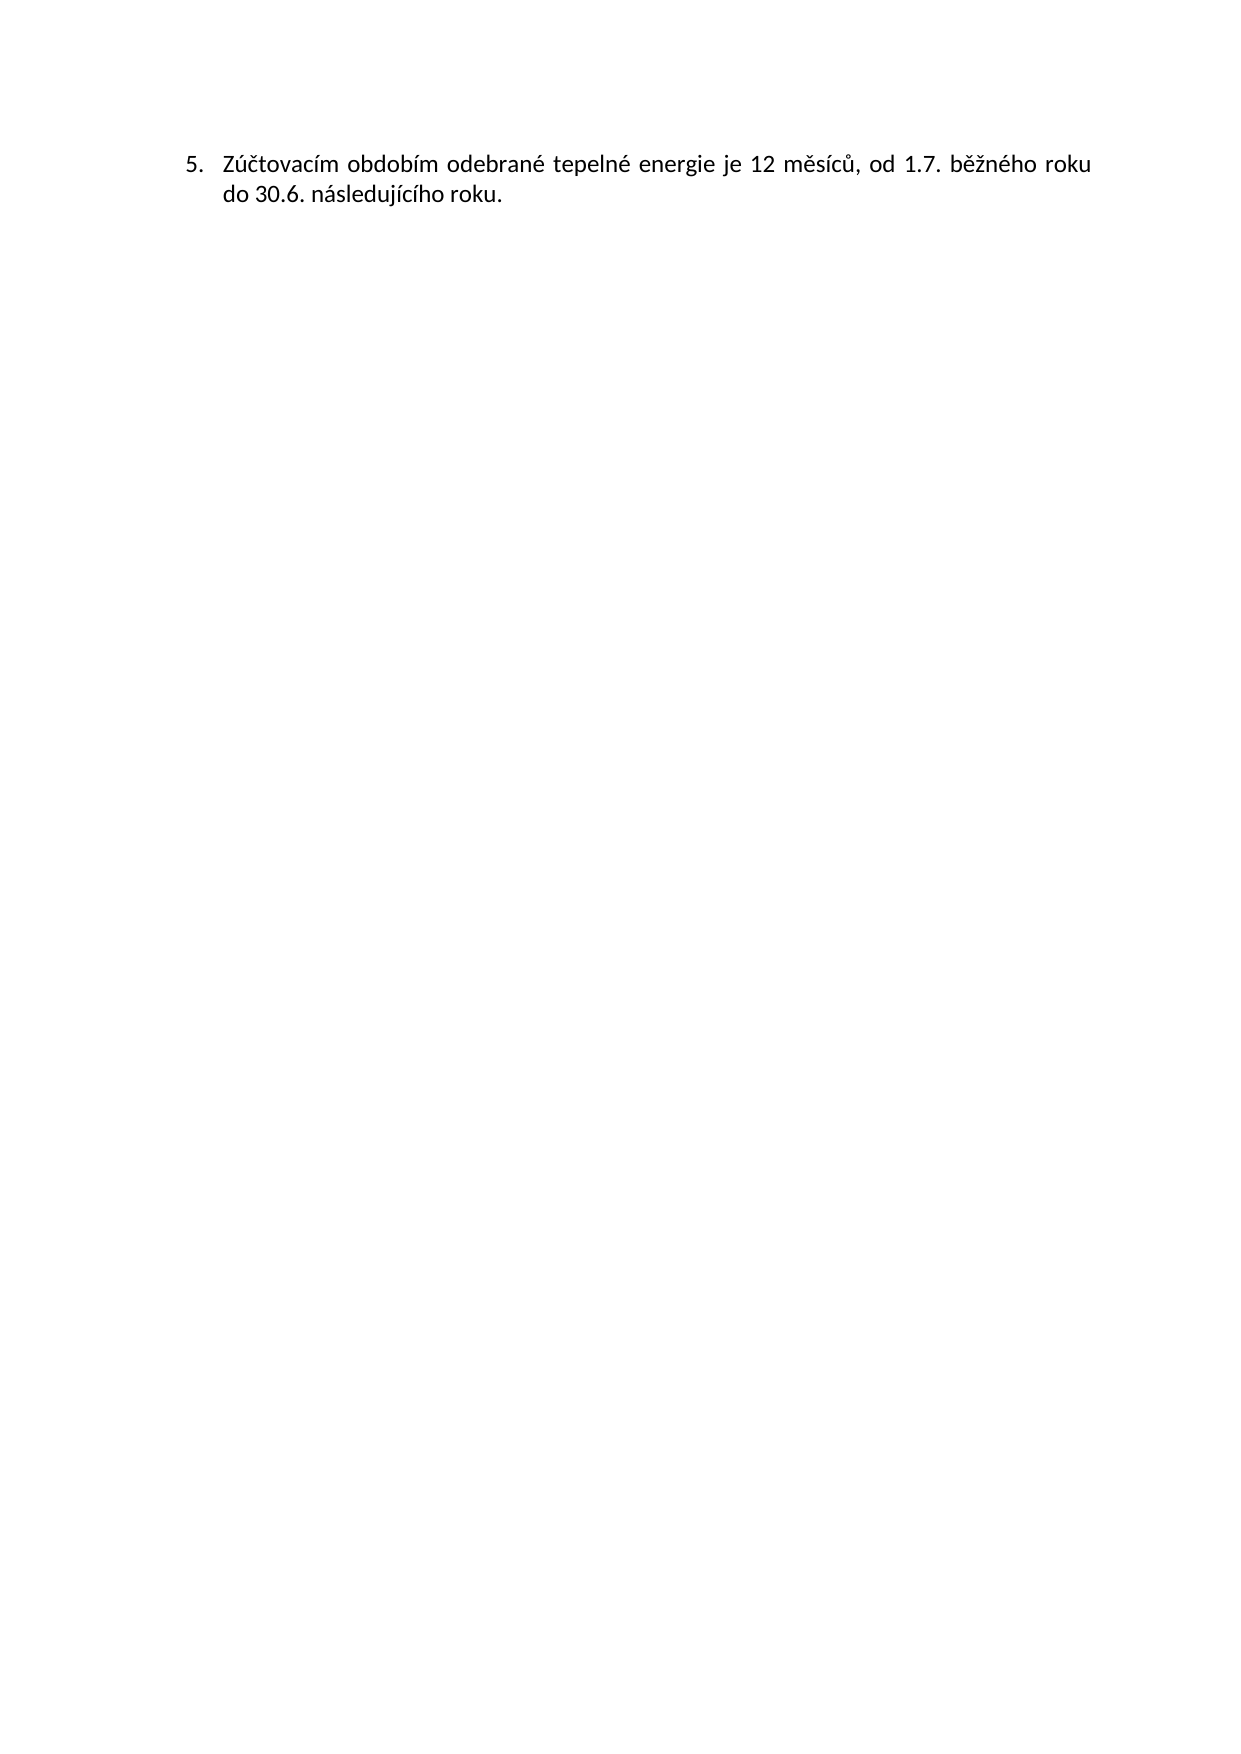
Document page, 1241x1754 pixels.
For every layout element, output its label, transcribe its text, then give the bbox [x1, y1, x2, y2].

list Zúčtovacím obdobím odebrané tepelné energie je 12 měsíců, od 1.7. běžného roku do 30.6. následujícího roku. [185, 148, 1092, 209]
